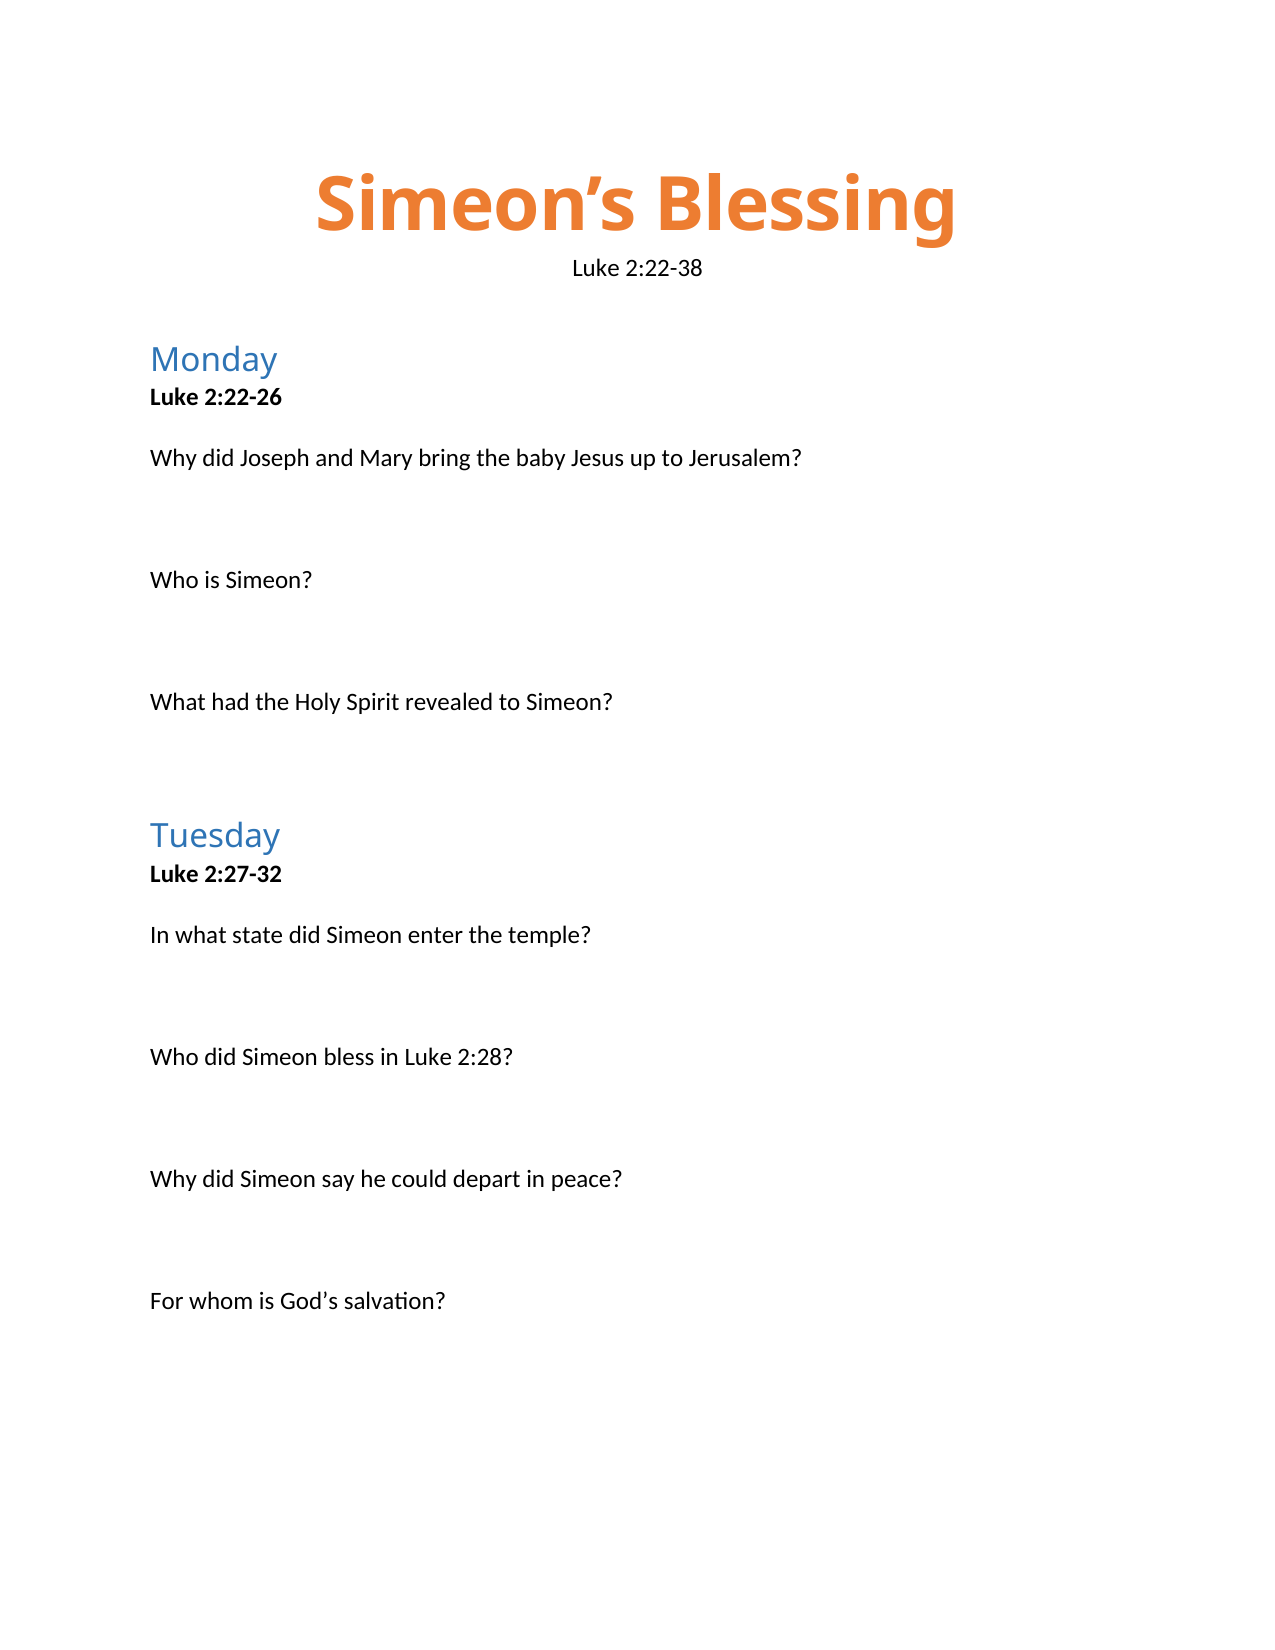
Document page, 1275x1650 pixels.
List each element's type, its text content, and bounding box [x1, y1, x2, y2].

text Why did Simeon say he could depart in peace? [150, 1163, 1125, 1193]
text Who is Simeon? [150, 564, 1125, 595]
title Simeon’s Blessing [150, 150, 1125, 252]
text Luke 2:22-26 [150, 381, 1125, 412]
text Luke 2:27-32 [150, 858, 1125, 888]
text Luke 2:22-38 [150, 252, 1125, 283]
subtitle Monday [150, 336, 1125, 381]
text Why did Joseph and Mary bring the baby Jesus up to Jerusalem? [150, 442, 1125, 473]
text For whom is God’s salvation? [150, 1285, 1125, 1316]
text In what state did Simeon enter the temple? [150, 919, 1125, 949]
text Who did Simeon bless in Luke 2:28? [150, 1041, 1125, 1071]
text What had the Holy Spirit revealed to Simeon? [150, 686, 1125, 717]
subtitle Tuesday [150, 812, 1125, 858]
